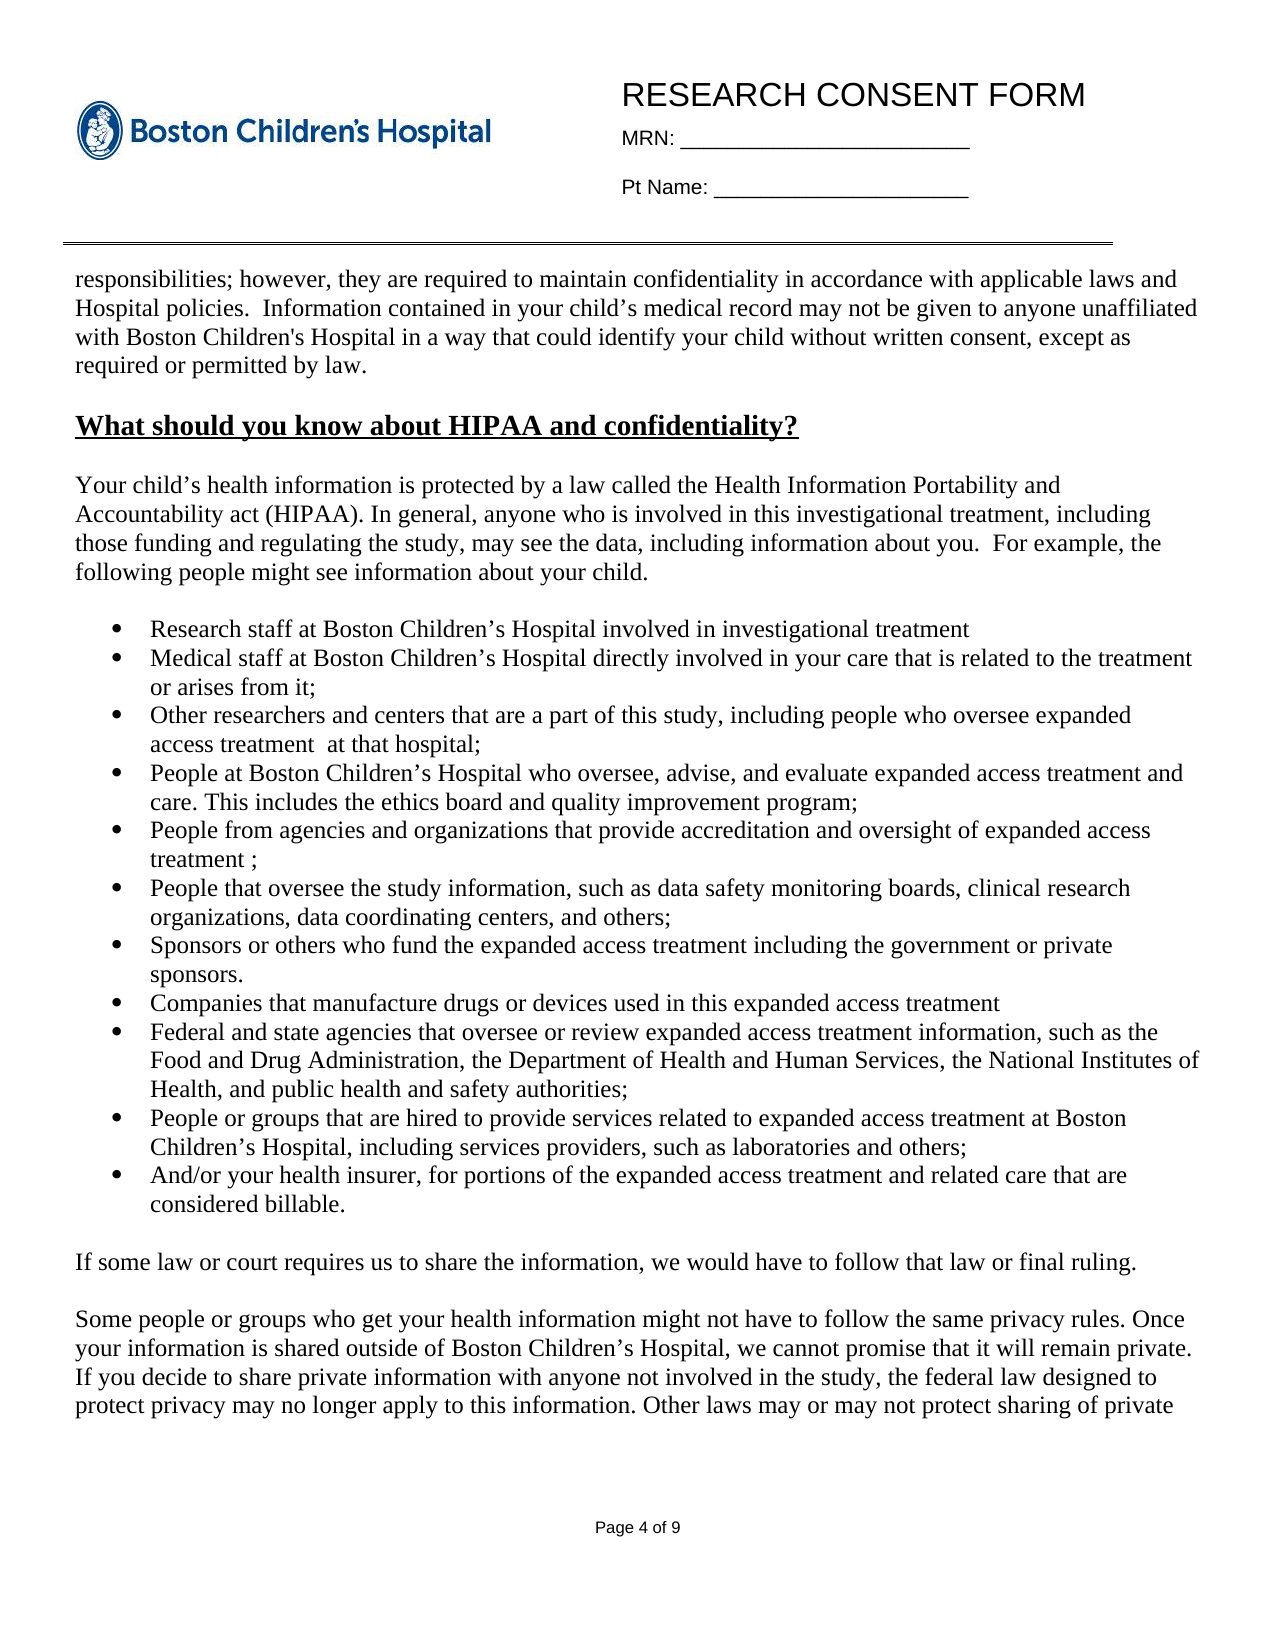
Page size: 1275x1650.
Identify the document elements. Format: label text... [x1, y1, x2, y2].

list Sponsors or others who fund the expanded access treatment including the government or private sponsors. [112, 930, 1200, 988]
list Companies that manufacture drugs or devices used in this expanded access treatment [112, 988, 1200, 1017]
picture [75, 99, 491, 160]
list Federal and state agencies that oversee or review expanded access treatment information, such as the Food and Drug Administration, the Department of Health and Human Services, the National Institutes of Health, and public health and safety authorities; [112, 1017, 1200, 1103]
text If some law or court requires us to share the information, we would have to follow that law or final ruling. [75, 1247, 1200, 1275]
list People that oversee the study information, such as data safety monitoring boards, clinical research organizations, data coordinating centers, and others; [112, 873, 1200, 930]
list And/or your health insurer, for portions of the expanded access treatment and related care that are considered billable. [112, 1160, 1200, 1218]
text What should you know about HIPAA and confidentiality? [75, 408, 1200, 442]
list People or groups that are hired to provide services related to expanded access treatment at Boston Children’s Hospital, including services providers, such as laboratories and others; [112, 1103, 1200, 1160]
list Other researchers and centers that are a part of this study, including people who oversee expanded access treatment at that hospital; [112, 700, 1200, 758]
text Your child’s health information is protected by a law called the Health Information Portability and Accountability act (HIPAA). In general, anyone who is involved in this investigational treatment, including those funding and regulating the study, may see the data, including information about you. For example, the following people might see information about your child. [75, 470, 1200, 585]
list People from agencies and organizations that provide accreditation and oversight of expanded access treatment ; [112, 815, 1200, 873]
list Research staff at Boston Children’s Hospital involved in investigational treatment [112, 614, 1200, 643]
list People at Boston Children’s Hospital who oversee, advise, and evaluate expanded access treatment and care. This includes the ethics board and quality improvement program; [112, 758, 1200, 815]
list Medical staff at Boston Children’s Hospital directly involved in your care that is related to the treatment or arises from it; [112, 643, 1200, 700]
